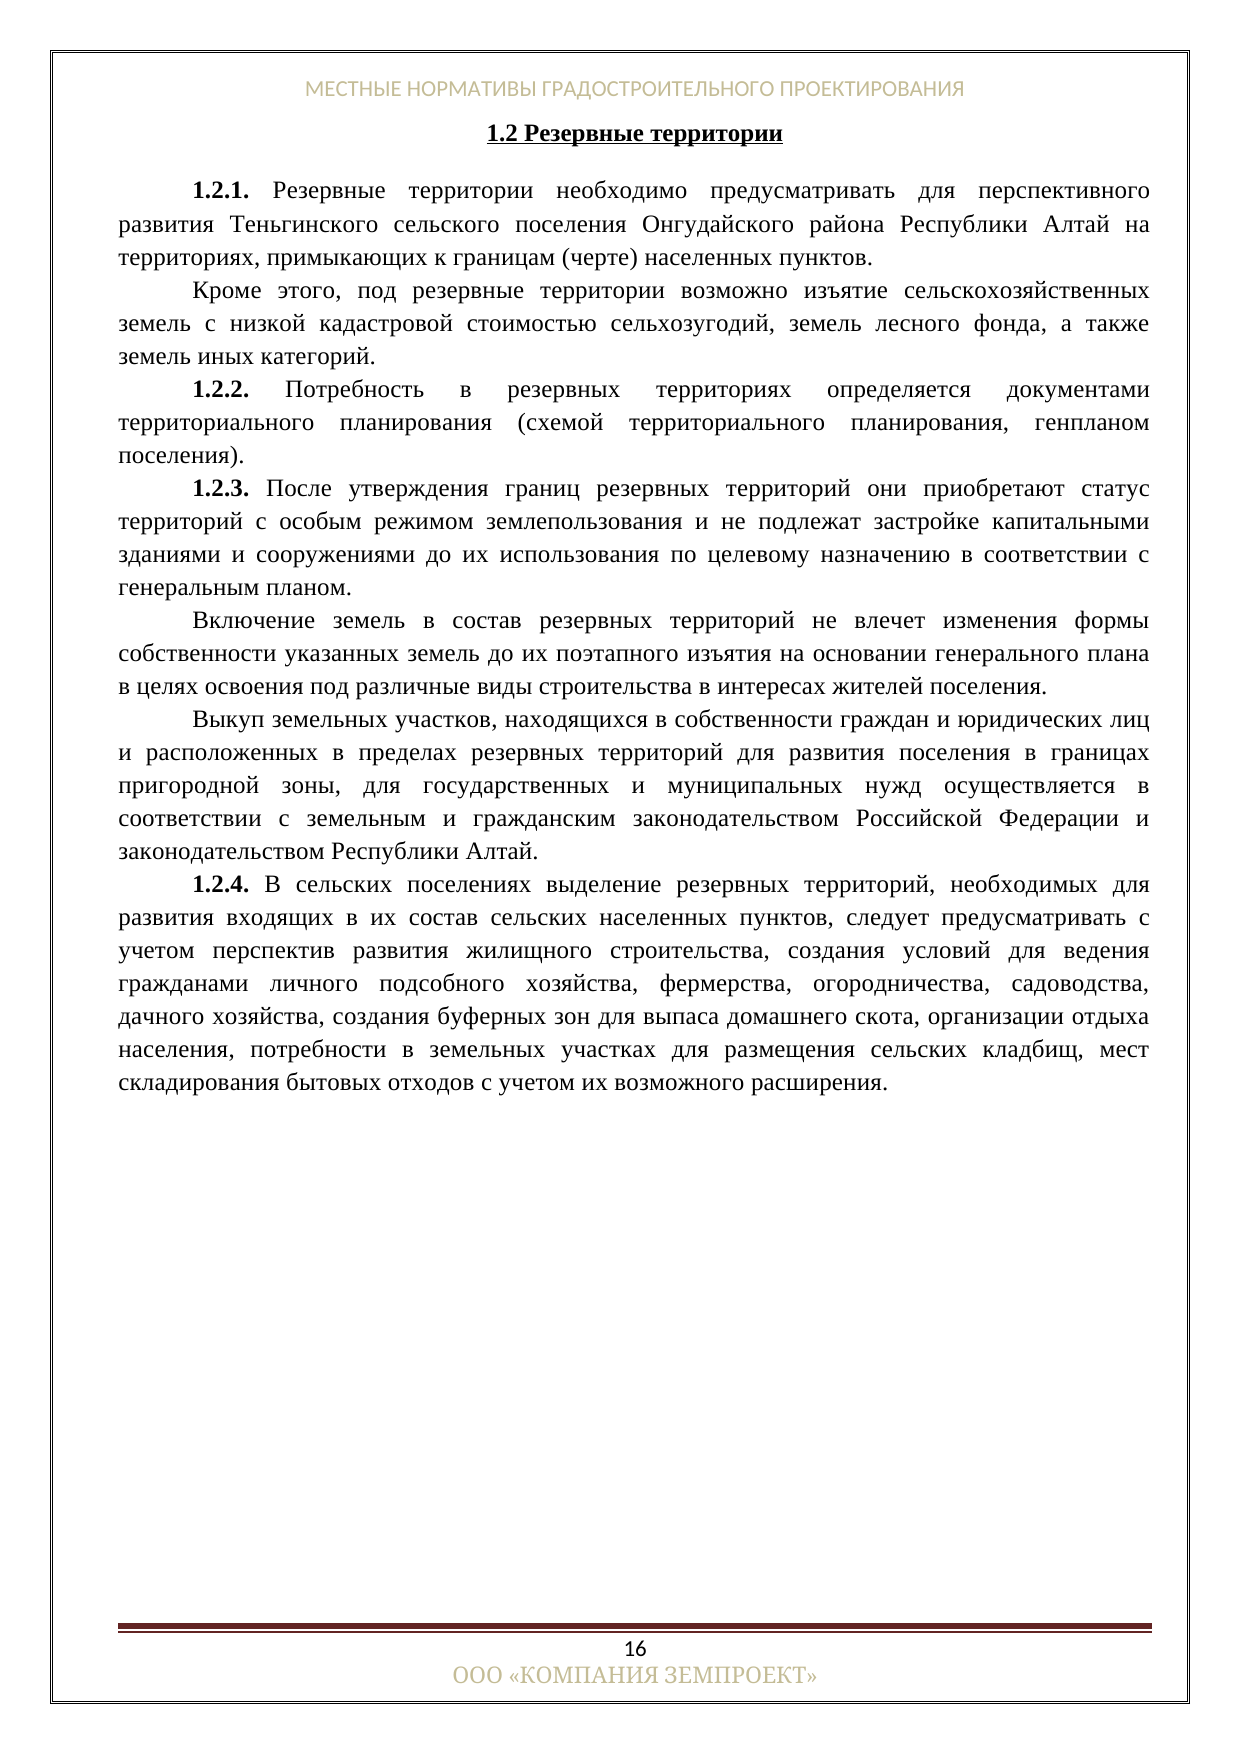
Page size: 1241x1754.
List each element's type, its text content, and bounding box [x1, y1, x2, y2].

text 1.2.4. В сельских поселениях выделение резервных территорий, необходимых для развития входящих в их состав сельских населенных пунктов, следует предусматривать с учетом перспектив развития жилищного строительства, создания условий для ведения гражданами личного подсобного хозяйства, фермерства, огородничества, садоводства, дачного хозяйства, создания буферных зон для выпаса домашнего скота, организации отдыха населения, потребности в земельных участках для размещения сельских кладбищ, мест складирования бытовых отходов с учетом их возможного расширения. [118, 1063, 1152, 1096]
text Кроме этого, под резервные территории возможно изъятие сельскохозяйственных земель с низкой кадастровой стоимостью сельхозугодий, земель лесного фонда, а также земель иных категорий. [118, 336, 1152, 369]
text 1.2.1. Резервные территории необходимо предусматривать для перспективного развития Теньгинского сельского поселения Онгудайского района Республики Алтай на территориях, примыкающих к границам (черте) населенных пунктов. [118, 176, 1152, 209]
text 1.2.2. Потребность в резервных территориях определяется документами территориального планирования (схемой территориального планирования, генпланом поселения). [118, 436, 1152, 468]
text Включение земель в состав резервных территорий не влечет изменения формы собственности указанных земель до их поэтапного изъятия на основании генерального плана в целях освоения под различные виды строительства в интересах жителей поселения. [118, 667, 1152, 700]
text 1.2.4. В сельских поселениях выделение резервных территорий, необходимых для развития входящих в их состав сельских населенных пунктов, следует предусматривать с учетом перспектив развития жилищного строительства, создания условий для ведения гражданами личного подсобного хозяйства, фермерства, огородничества, садоводства, дачного хозяйства, создания буферных зон для выпаса домашнего скота, организации отдыха населения, потребности в земельных участках для размещения сельских кладбищ, мест складирования бытовых отходов с учетом их возможного расширения. [118, 869, 1152, 902]
text 1.2.1. Резервные территории необходимо предусматривать для перспективного развития Теньгинского сельского поселения Онгудайского района Республики Алтай на территориях, примыкающих к границам (черте) населенных пунктов. [118, 237, 1152, 270]
text Выкуп земельных участков, находящихся в собственности граждан и юридических лиц и расположенных в пределах резервных территорий для развития поселения в границах пригородной зоны, для государственных и муниципальных нужд осуществляется в соответствии с земельным и гражданским законодательством Российской Федерации и законодательством Республики Алтай. [118, 704, 1152, 737]
text 1.2.3. После утверждения границ резервных территорий они приобретают статус территорий с особым режимом землепользования и не подлежат застройке капитальными зданиями и сооружениями до их использования по целевому назначению в соответствии с генеральным планом. [118, 568, 1152, 601]
text Кроме этого, под резервные территории возможно изъятие сельскохозяйственных земель с низкой кадастровой стоимостью сельхозугодий, земель лесного фонда, а также земель иных категорий. [118, 275, 1152, 308]
text Выкуп земельных участков, находящихся в собственности граждан и юридических лиц и расположенных в пределах резервных территорий для развития поселения в границах пригородной зоны, для государственных и муниципальных нужд осуществляется в соответствии с земельным и гражданским законодательством Российской Федерации и законодательством Республики Алтай. [118, 832, 1152, 865]
text 1.2.2. Потребность в резервных территориях определяется документами территориального планирования (схемой территориального планирования, генпланом поселения). [118, 374, 1152, 407]
text 1.2 Резервные территории [118, 118, 1152, 147]
text 1.2.3. После утверждения границ резервных территорий они приобретают статус территорий с особым режимом землепользования и не подлежат застройке капитальными зданиями и сооружениями до их использования по целевому назначению в соответствии с генеральным планом. [118, 473, 1152, 506]
text Включение земель в состав резервных территорий не влечет изменения формы собственности указанных земель до их поэтапного изъятия на основании генерального плана в целях освоения под различные виды строительства в интересах жителей поселения. [118, 605, 1152, 638]
